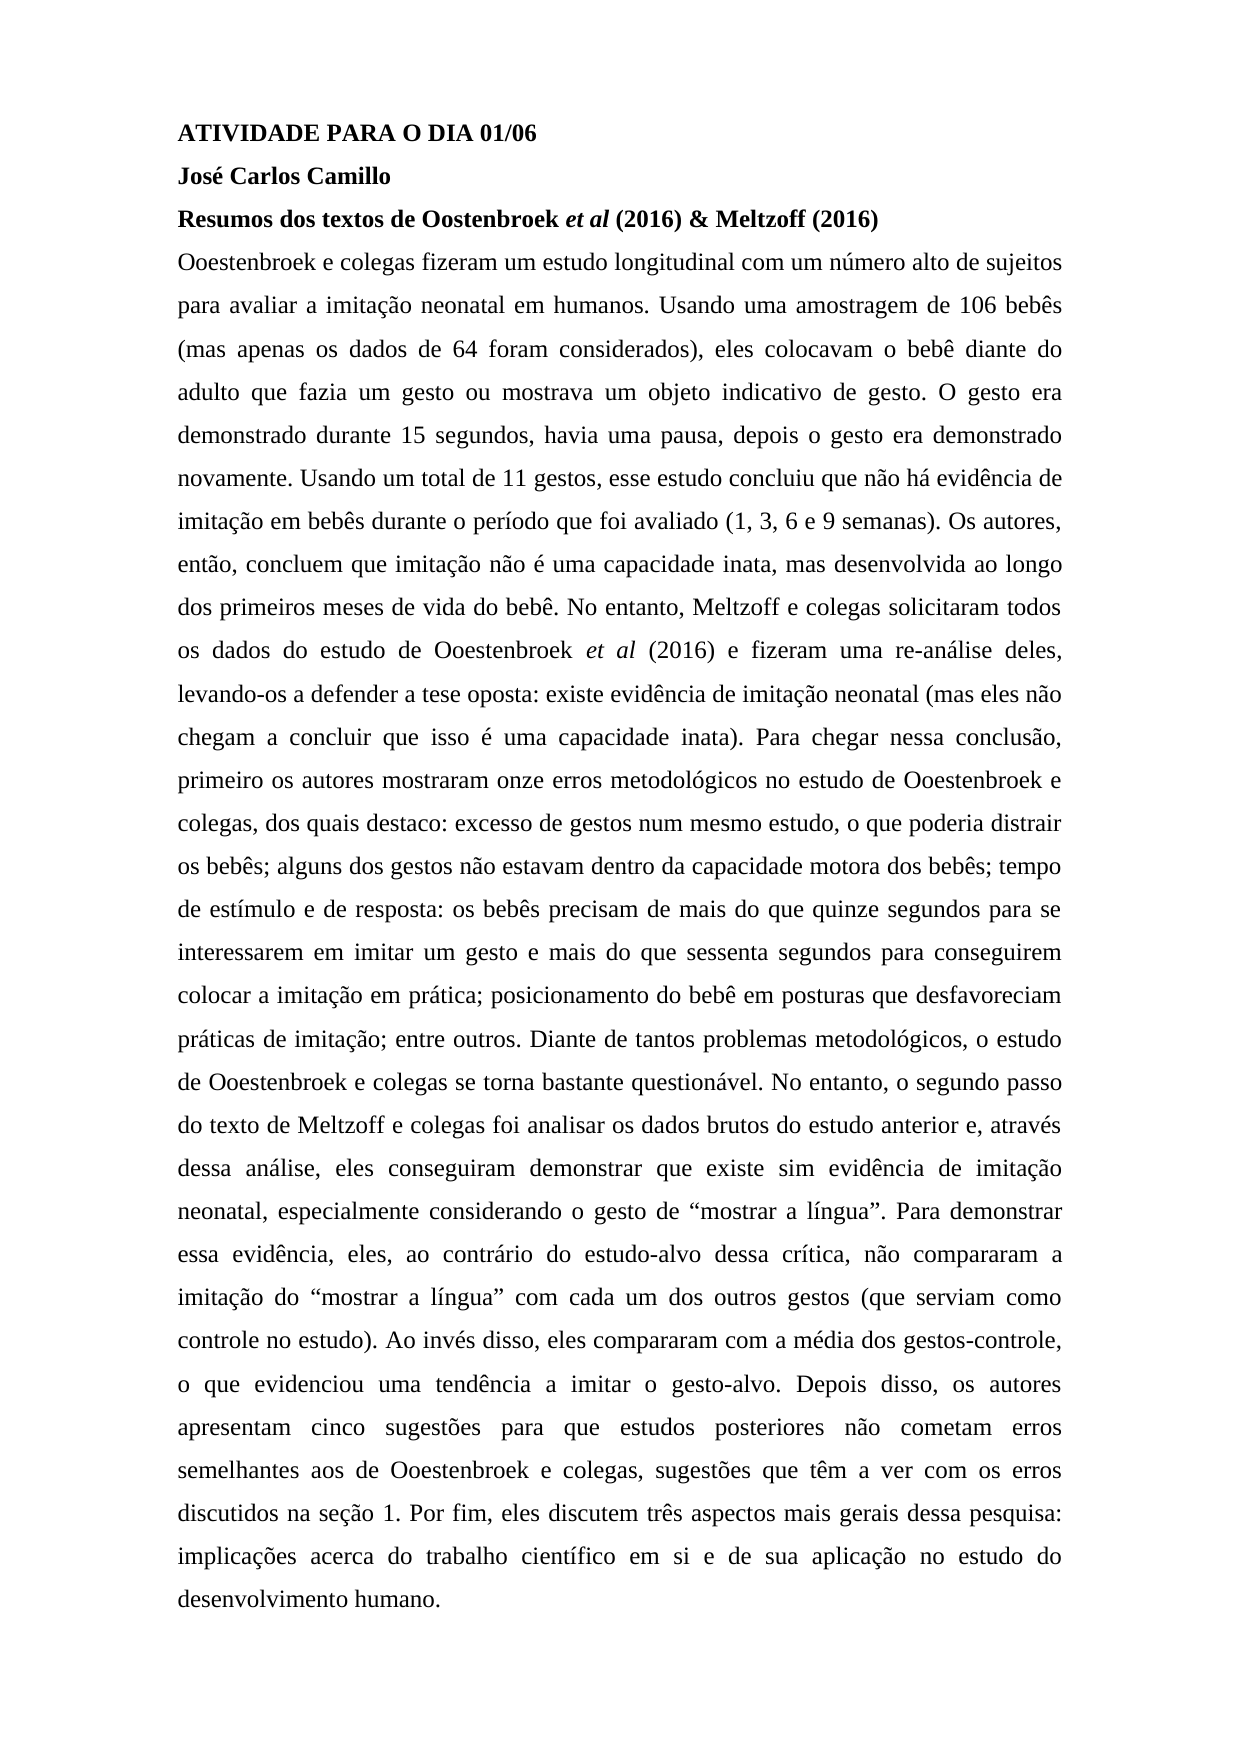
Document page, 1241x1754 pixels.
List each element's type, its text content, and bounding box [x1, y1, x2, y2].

text José Carlos Camillo [177, 161, 1063, 190]
text Resumos dos textos de Oostenbroek et al (2016) & Meltzoff (2016) [177, 204, 1063, 233]
text ATIVIDADE PARA O DIA 01/06 [177, 118, 1063, 147]
text Ooestenbroek e colegas fizeram um estudo longitudinal com um número alto de sujeitos para avaliar a imitação neonatal em humanos. Usando uma amostragem de 106 bebês (mas apenas os dados de 64 foram considerados), eles colocavam o bebê diante do adulto que fazia um gesto ou mostrava um objeto indicativo de gesto. O gesto era demonstrado durante 15 segundos, havia uma pausa, depois o gesto era demonstrado novamente. Usando um total de 11 gestos, esse estudo concluiu que não há evidência de imitação em bebês durante o período que foi avaliado (1, 3, 6 e 9 semanas). Os autores, então, concluem que imitação não é uma capacidade inata, mas desenvolvida ao longo dos primeiros meses de vida do bebê. No entanto, Meltzoff e colegas solicitaram todos os dados do estudo de Ooestenbroek et al (2016) e fizeram uma re-análise deles, levando-os a defender a tese oposta: existe evidência de imitação neonatal (mas eles não chegam a concluir que isso é uma capacidade inata). Para chegar nessa conclusão, primeiro os autores mostraram onze erros metodológicos no estudo de Ooestenbroek e colegas, dos quais destaco: excesso de gestos num mesmo estudo, o que poderia distrair os bebês; alguns dos gestos não estavam dentro da capacidade motora dos bebês; tempo de estímulo e de resposta: os bebês precisam de mais do que quinze segundos para se interessarem em imitar um gesto e mais do que sessenta segundos para conseguirem colocar a imitação em prática; posicionamento do bebê em posturas que desfavoreciam práticas de imitação; entre outros. Diante de tantos problemas metodológicos, o estudo de Ooestenbroek e colegas se torna bastante questionável. No entanto, o segundo passo do texto de Meltzoff e colegas foi analisar os dados brutos do estudo anterior e, através dessa análise, eles conseguiram demonstrar que existe sim evidência de imitação neonatal, especialmente considerando o gesto de “mostrar a língua”. Para demonstrar essa evidência, eles, ao contrário do estudo-alvo dessa crítica, não compararam a imitação do “mostrar a língua” com cada um dos outros gestos (que serviam como controle no estudo). Ao invés disso, eles compararam com a média dos gestos-controle, o que evidenciou uma tendência a imitar o gesto-alvo. Depois disso, os autores apresentam cinco sugestões para que estudos posteriores não cometam erros semelhantes aos de Ooestenbroek e colegas, sugestões que têm a ver com os erros discutidos na seção 1. Por fim, eles discutem três aspectos mais gerais dessa pesquisa: implicações acerca do trabalho científico em si e de sua aplicação no estudo do desenvolvimento humano. [177, 247, 1063, 1613]
